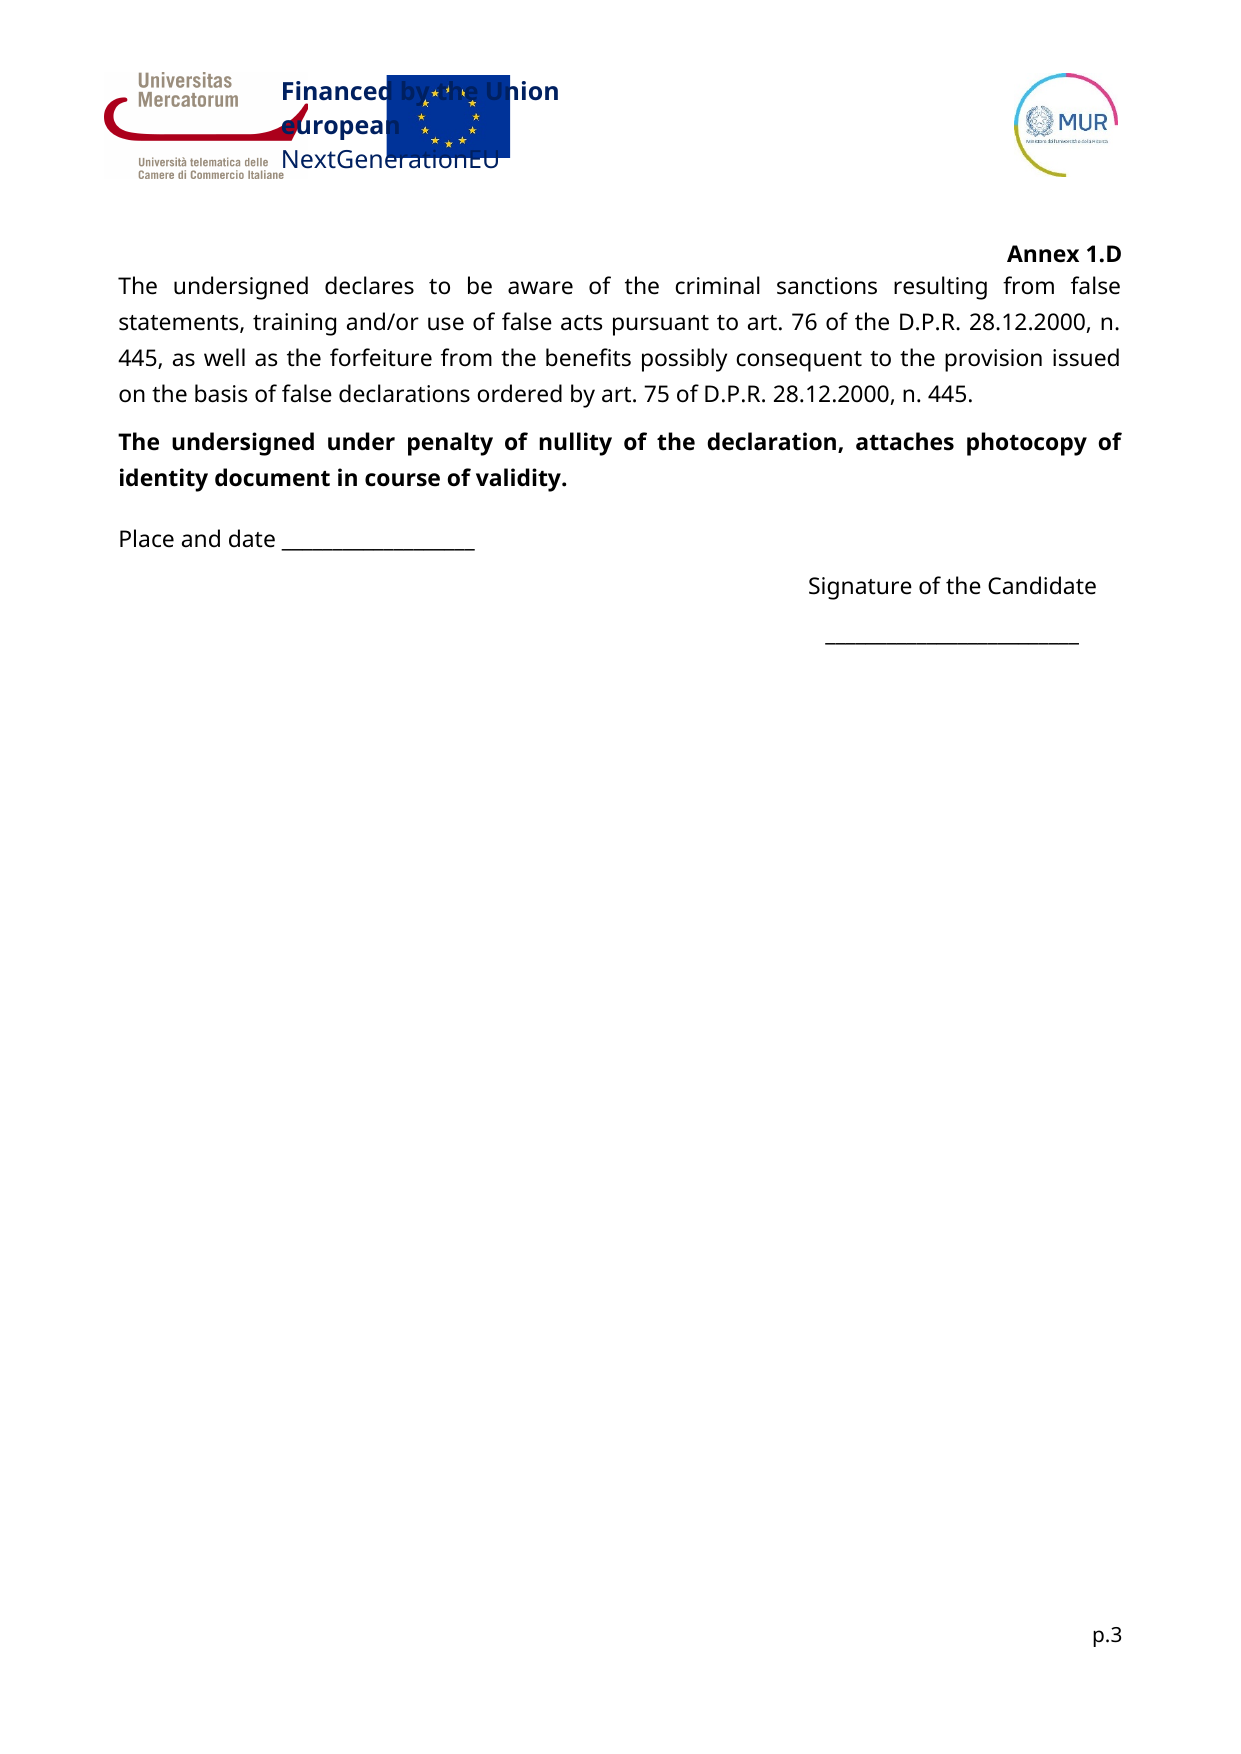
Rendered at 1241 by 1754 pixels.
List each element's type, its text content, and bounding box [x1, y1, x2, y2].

text The undersigned declares to be aware of the criminal sanctions resulting from false statements, training and/or use of false acts pursuant to art. 76 of the D.P.R. 28.12.2000, n. 445, as well as the forfeiture from the benefits possibly consequent to the provision issued on the basis of false declarations ordered by art. 75 of D.P.R. 28.12.2000, n. 445. [118, 270, 1122, 409]
picture [386, 75, 511, 158]
text Signature of the Candidate [783, 570, 1122, 601]
text Place and date ___________________ [118, 523, 517, 554]
text _________________________ [783, 617, 1122, 648]
text The undersigned under penalty of nullity of the declaration, attaches photocopy of identity document in course of validity. [118, 426, 1122, 493]
picture [1014, 73, 1118, 177]
picture [103, 72, 308, 179]
